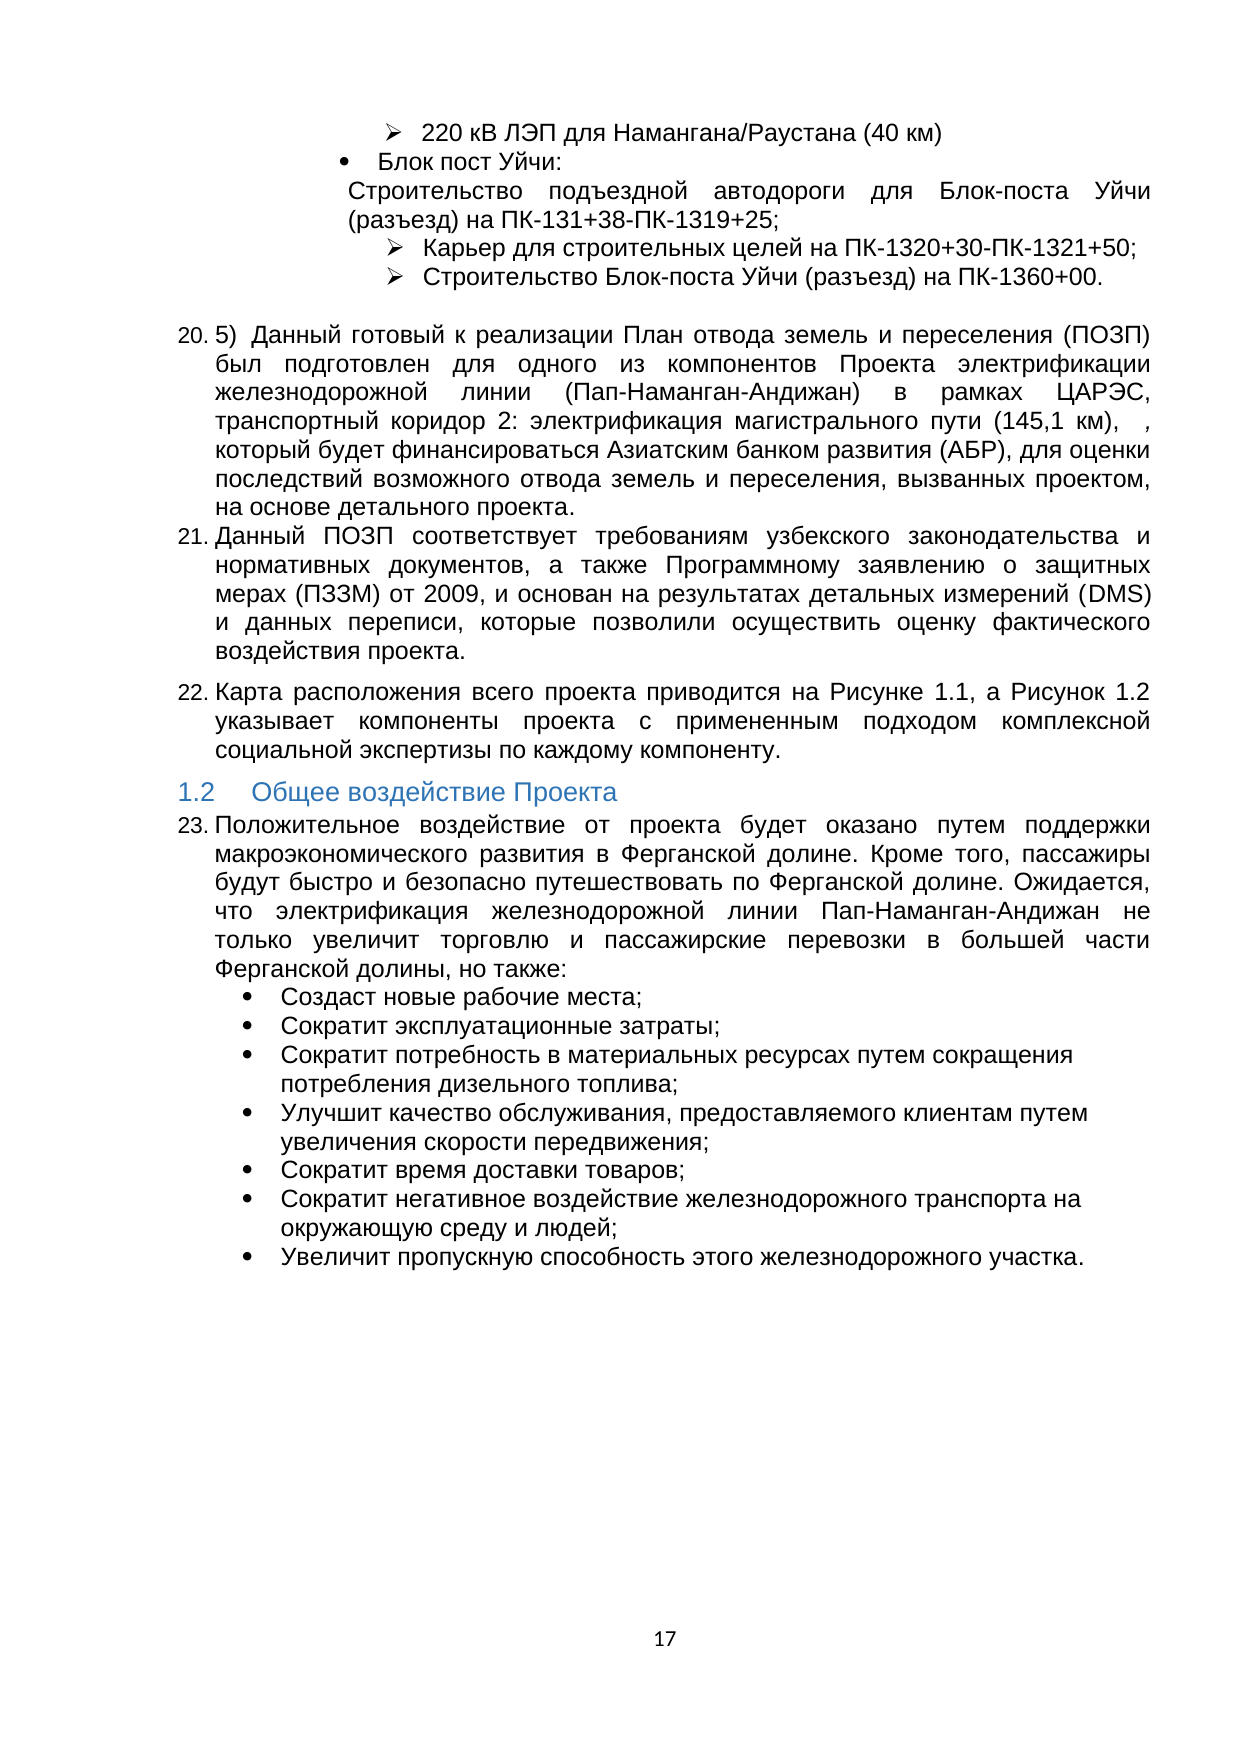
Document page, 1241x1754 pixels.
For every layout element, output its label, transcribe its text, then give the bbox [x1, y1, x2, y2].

list Улучшит качество обслуживания, предоставляемого клиентам путем увеличения скорости передвижения; [243, 1098, 1152, 1155]
list Блок пост Уйчи: [340, 147, 1152, 176]
list 220 кВ ЛЭП для Намангана/Раустана (40 км) [383, 118, 1152, 147]
list 5) Данный готовый к реализации План отвода земель и переселения (ПОЗП) был подготовлен для одного из компонентов Проекта электрификации железнодорожной линии (Пап-Наманган-Андижан) в рамках ЦАРЭС, транспортный коридор 2: электрификация магистрального пути (145,1 км), , который будет финансироваться Азиатским банком развития (АБР), для оценки последствий возможного отвода земель и переселения, вызванных проектом, на основе детального проекта. [177, 320, 1152, 521]
list Данный ПОЗП соответствует требованиям узбекского законодательства и нормативных документов, а также Программному заявлению о защитных мерах (ПЗЗМ) от 2009, и основан на результатах детальных измерений (DMS) и данных переписи, которые позволили осуществить оценку фактического воздействия проекта. [177, 521, 1152, 665]
list Карта расположения всего проекта приводится на Рисунке 1.1, а Рисунок 1.2 указывает компоненты проекта с примененным подходом комплексной социальной экспертизы по каждому компоненту. [177, 677, 1152, 763]
subtitle Общее воздействие Проекта [177, 776, 1152, 807]
list Сократит негативное воздействие железнодорожного транспорта на окружающую среду и людей; [243, 1184, 1152, 1242]
list Увеличит пропускную способность этого железнодорожного участка. [243, 1242, 1152, 1271]
list Сократит потребность в материальных ресурсах путем сокращения потребления дизельного топлива; [243, 1040, 1152, 1098]
list Положительное воздействие от проекта будет оказано путем поддержки макроэкономического развития в Ферганской долине. Кроме того, пассажиры будут быстро и безопасно путешествовать по Ферганской долине. Ожидается, что электрификация железнодорожной линии Пап-Наманган-Андижан не только увеличит торговлю и пассажирские перевозки в большей части Ферганской долины, но также: [177, 810, 1152, 982]
list Строительство подъездной автодороги для Блок-поста Уйчи (разъезд) на ПК-131+38-ПК-1319+25; [348, 176, 1152, 233]
list Карьер для строительных целей на ПК-1320+30-ПК-1321+50; [385, 233, 1152, 262]
list Строительство Блок-поста Уйчи (разъезд) на ПК-1360+00. [385, 262, 1152, 291]
list Сократит время доставки товаров; [243, 1155, 1152, 1184]
list Сократит эксплуатационные затраты; [243, 1011, 1152, 1040]
list Создаст новые рабочие места; [243, 982, 1152, 1011]
